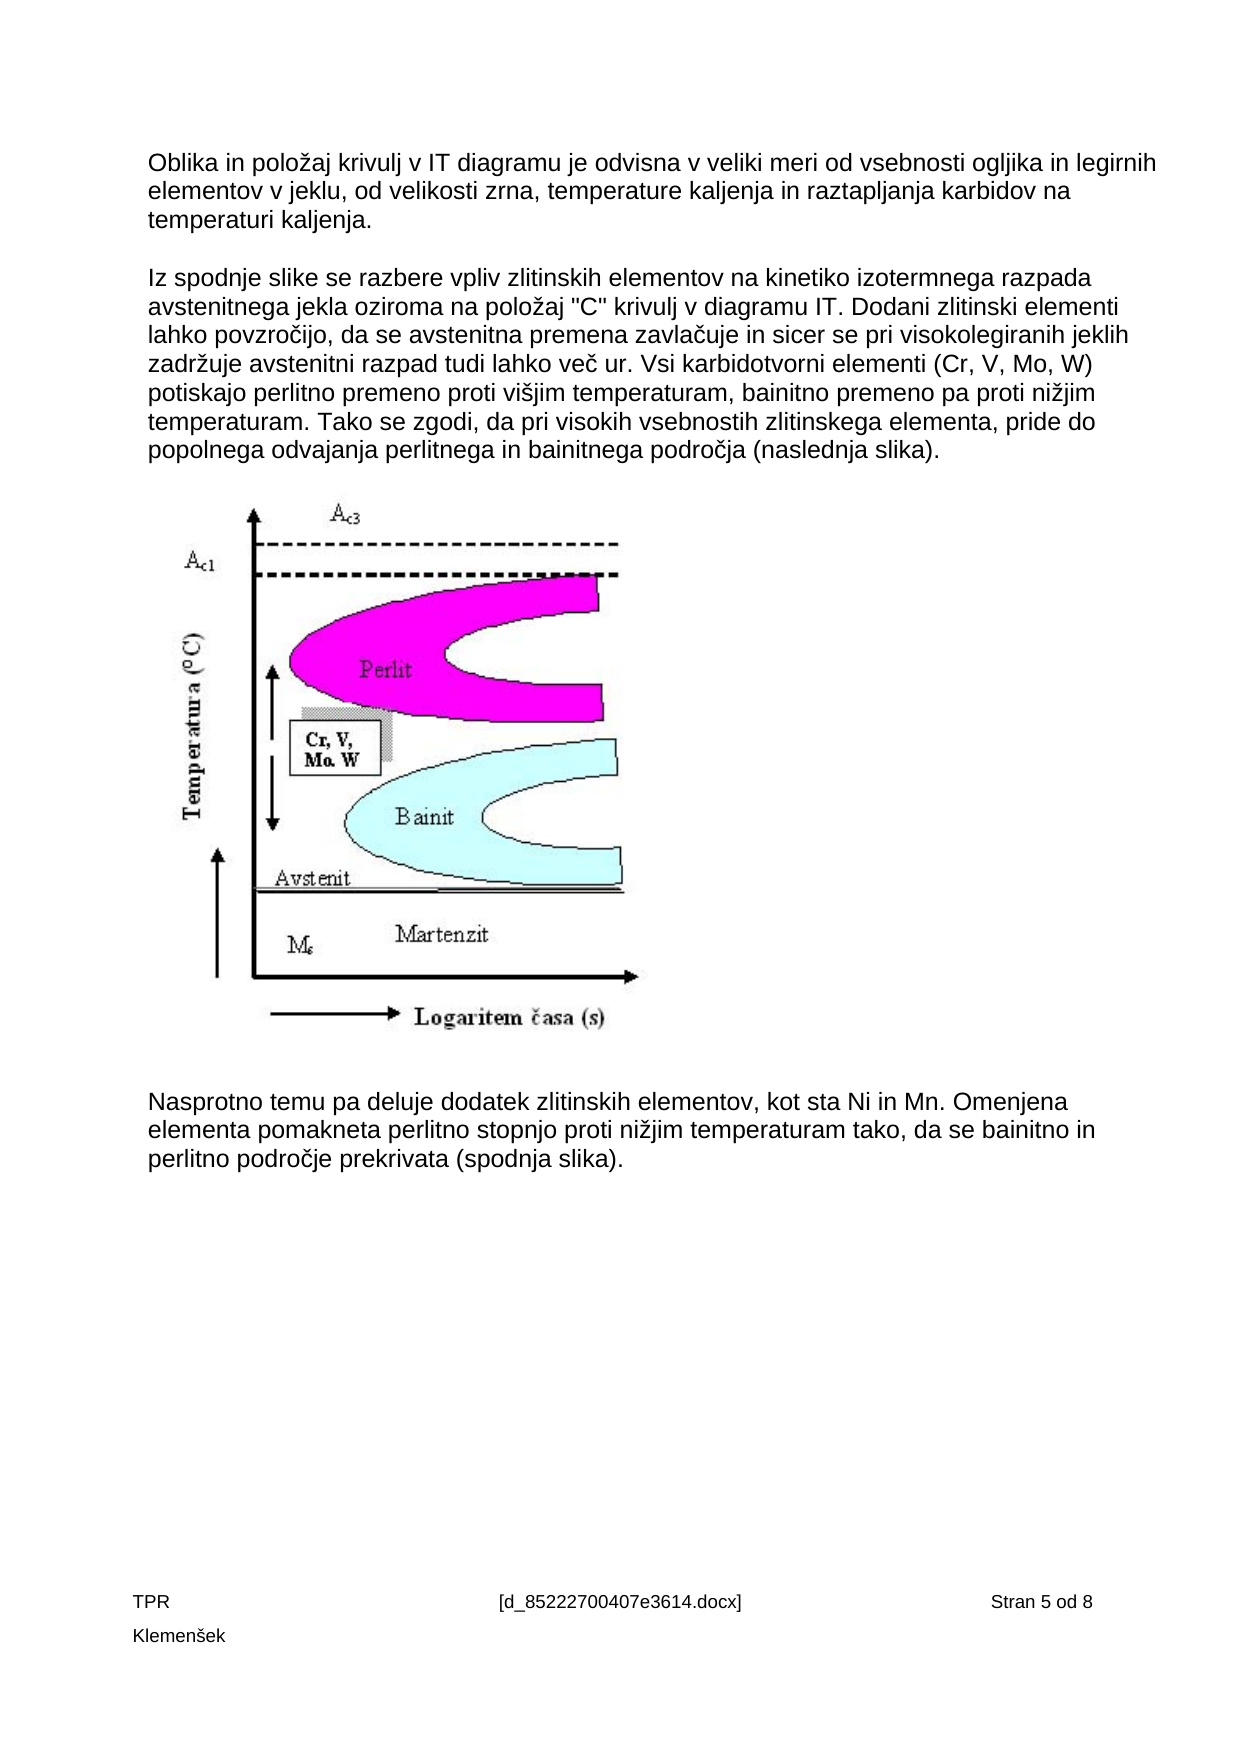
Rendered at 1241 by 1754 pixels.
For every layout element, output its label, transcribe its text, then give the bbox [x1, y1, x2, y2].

text Oblika in položaj krivulj v IT diagramu je odvisna v veliki meri od vsebnosti ogljika in legirnih elementov v jeklu, od velikosti zrna, temperature kaljenja in raztapljanja karbidov na temperaturi kaljenja. [148, 148, 1167, 234]
text Nasprotno temu pa deluje dodatek zlitinskih elementov, kot sta Ni in Mn. Omenjena elementa pomakneta perlitno stopnjo proti nižjim temperaturam tako, da se bainitno in perlitno področje prekrivata (spodnja slika). [148, 1087, 1167, 1173]
picture [147, 493, 728, 1058]
text Iz spodnje slike se razbere vpliv zlitinskih elementov na kinetiko izotermnega razpada avstenitnega jekla oziroma na položaj "C" krivulj v diagramu IT. Dodani zlitinski elementi lahko povzročijo, da se avstenitna premena zavlačuje in sicer se pri visokolegiranih jeklih zadržuje avstenitni razpad tudi lahko več ur. Vsi karbidotvorni elementi (Cr, V, Mo, W) potiskajo perlitno premeno proti višjim temperaturam, bainitno premeno pa proti nižjim temperaturam. Tako se zgodi, da pri visokih vsebnostih zlitinskega elementa, pride do popolnega odvajanja perlitnega in bainitnega področja (naslednja slika). [148, 263, 1167, 464]
